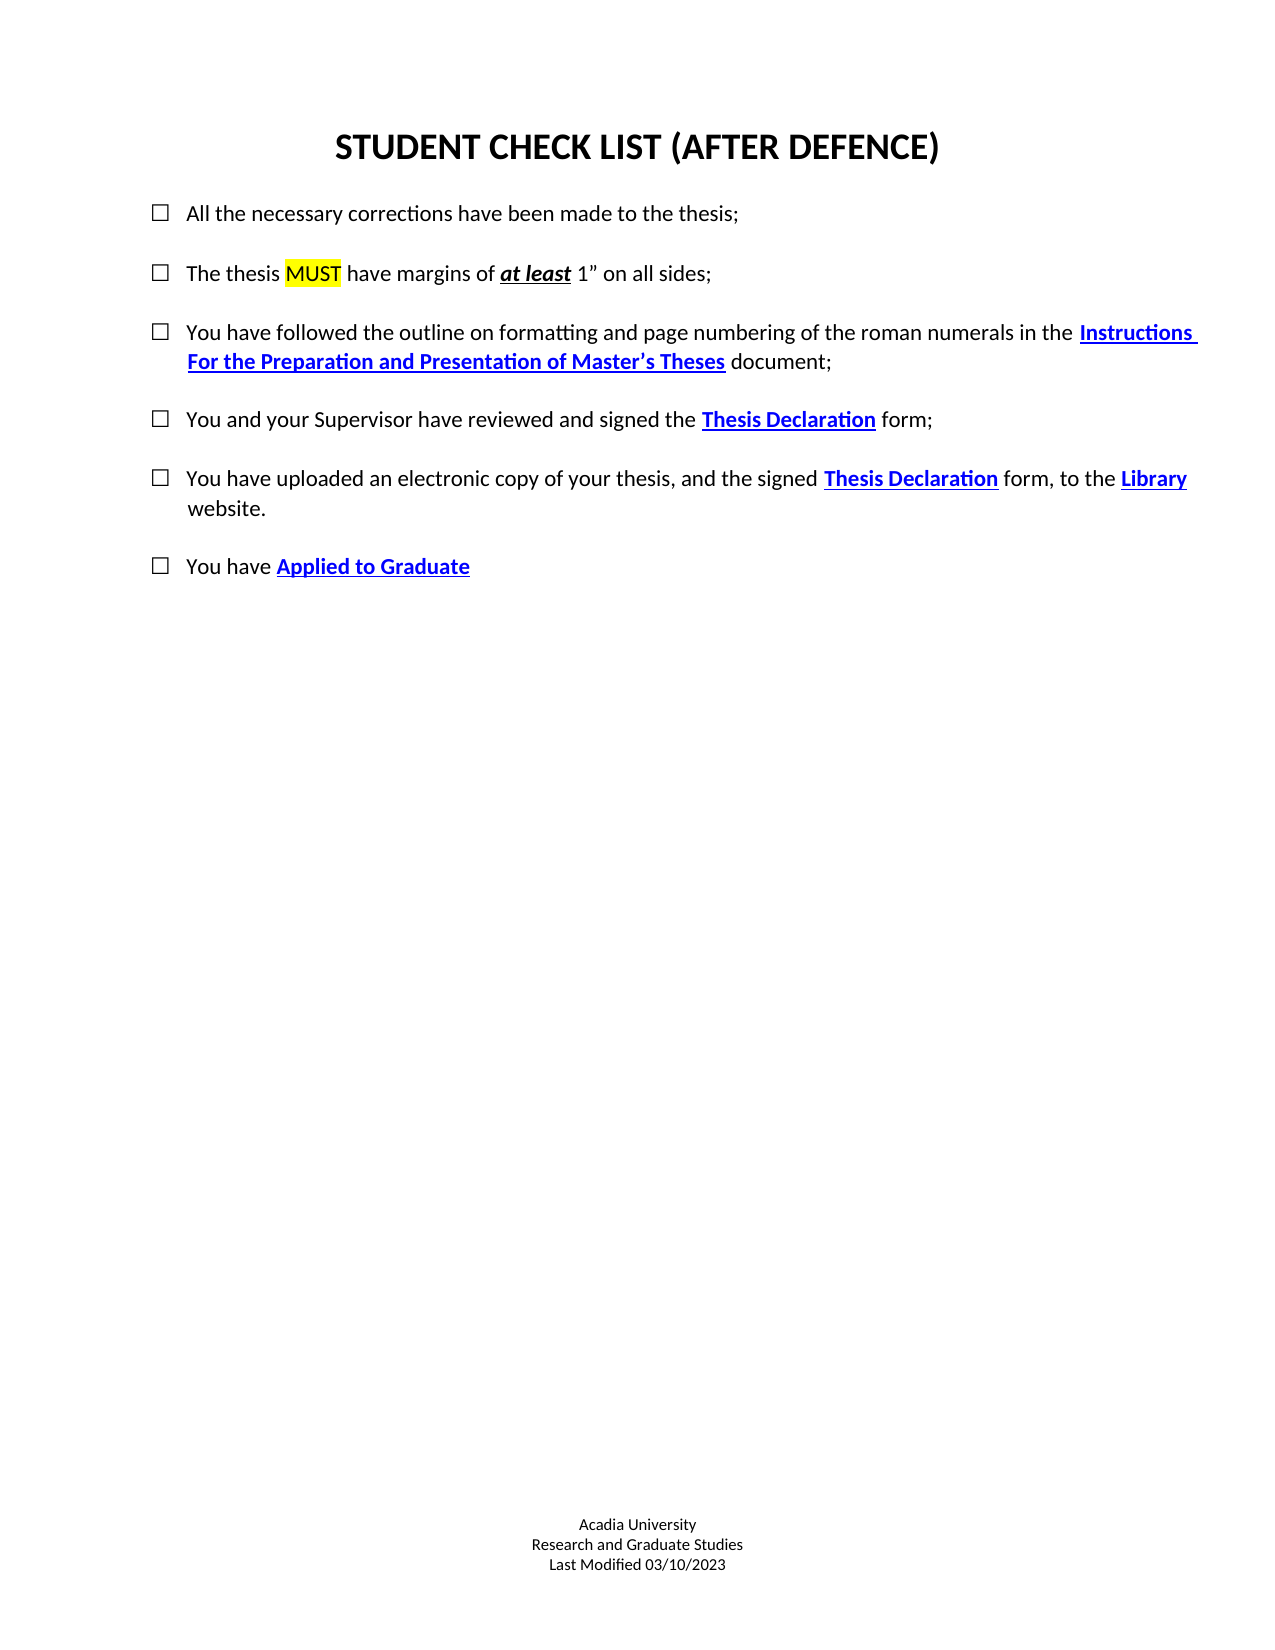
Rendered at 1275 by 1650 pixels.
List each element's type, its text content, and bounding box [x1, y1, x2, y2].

text STUDENT CHECK LIST (AFTER DEFENCE) [75, 123, 1200, 169]
text You and your Supervisor have reviewed and signed the Thesis Declaration form; [75, 403, 1200, 434]
text You have uploaded an electronic copy of your thesis, and the signed Thesis Declaration form, to the Library website. [150, 462, 1200, 522]
text You have followed the outline on formatting and page numbering of the roman numerals in the Instructions For the Preparation and Presentation of Master’s Theses document; [150, 316, 1200, 375]
text The thesis MUST have margins of at least 1” on all sides; [75, 257, 1200, 288]
text All the necessary corrections have been made to the thesis; [75, 197, 1200, 228]
text You have Applied to Graduate [112, 550, 1200, 581]
